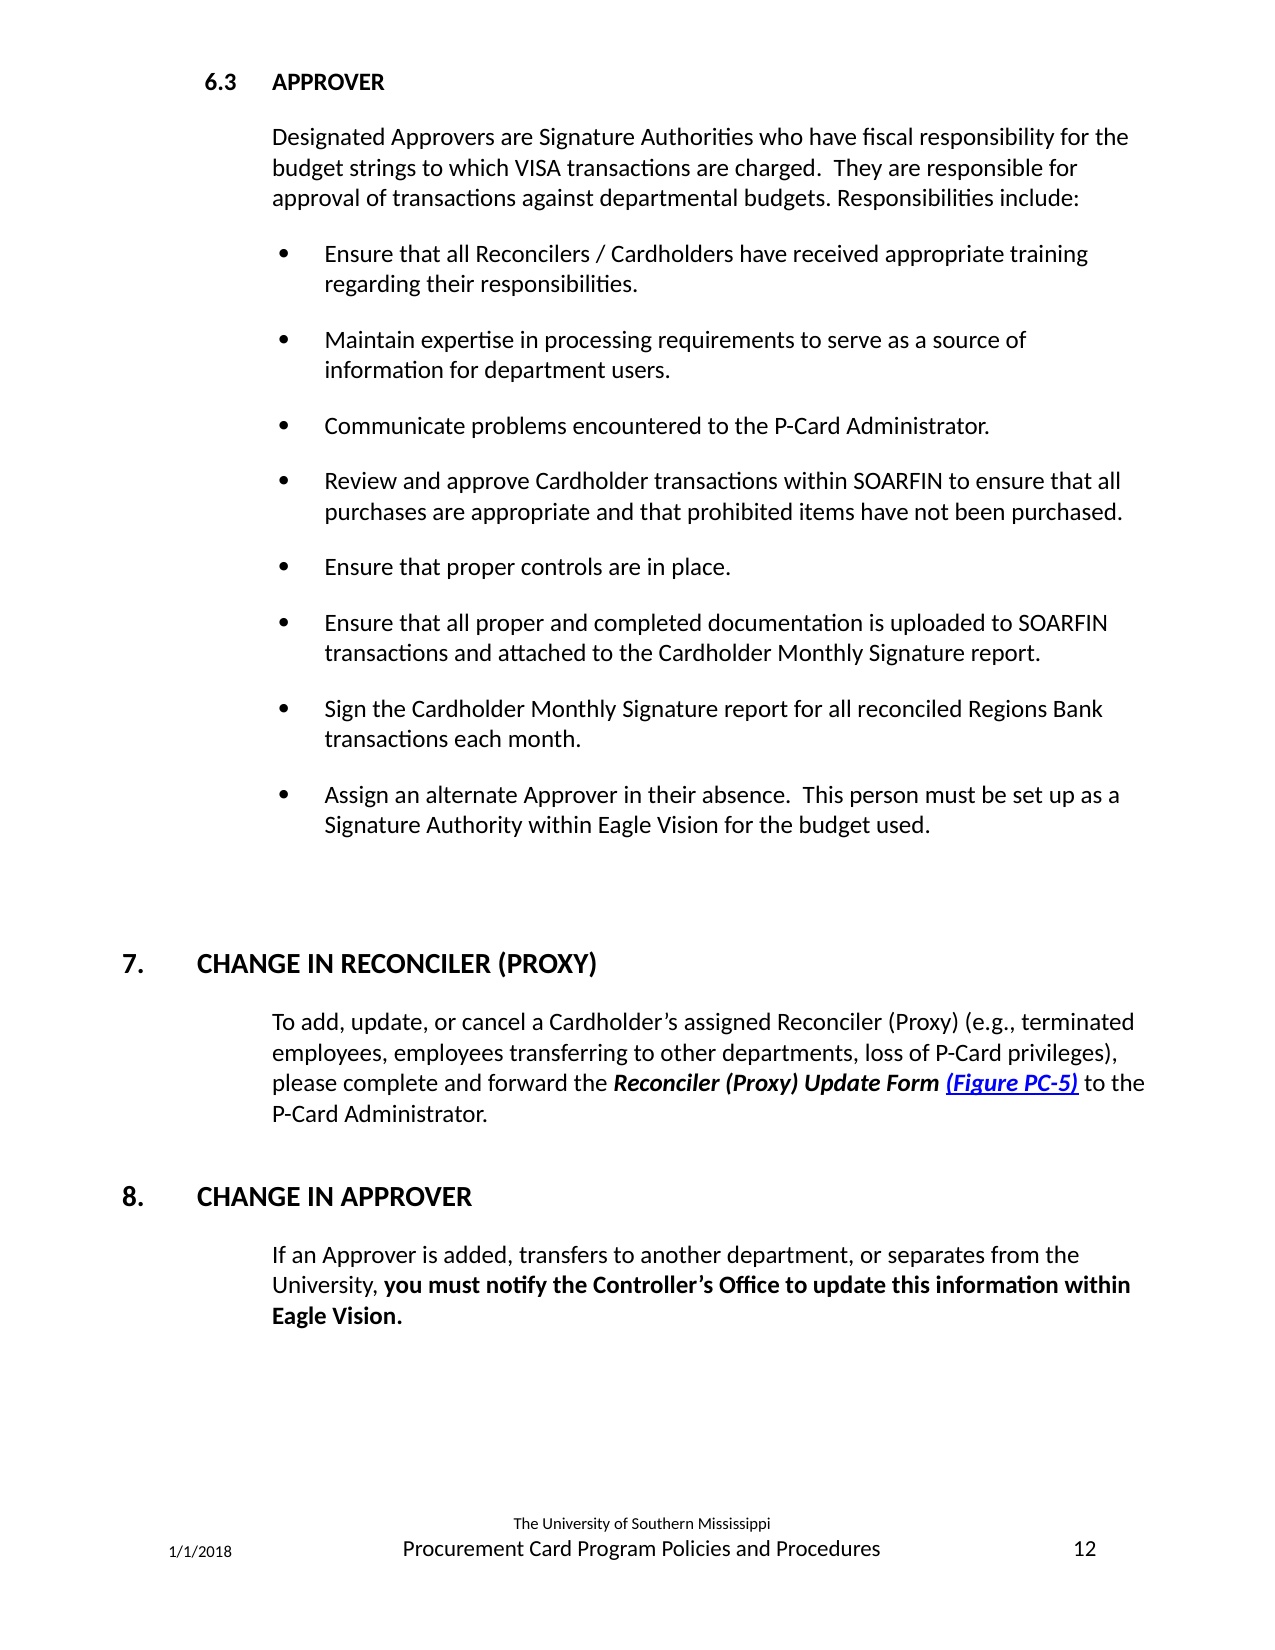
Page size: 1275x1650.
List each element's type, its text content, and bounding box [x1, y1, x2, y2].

subtitle Approver [204, 66, 1155, 96]
subtitle CHANGE IN APPROVER [122, 1178, 1155, 1214]
text Review and approve Cardholder transactions within SOARFIN to ensure that all purchases are appropriate and that prohibited items have not been purchased. [279, 465, 1147, 526]
subtitle CHANGE IN Reconciler (Proxy) [122, 946, 1155, 981]
text Assign an alternate Approver in their absence. This person must be set up as a Signature Authority within Eagle Vision for the budget used. [279, 779, 1147, 840]
text Ensure that proper controls are in place. [279, 551, 1147, 582]
text Designated Approvers are Signature Authorities who have fiscal responsibility for the budget strings to which VISA transactions are charged. They are responsible for approval of transactions against departmental budgets. Responsibilities include: [272, 121, 1147, 213]
text Ensure that all Reconcilers / Cardholders have received appropriate training regarding their responsibilities. [279, 238, 1147, 299]
text Maintain expertise in processing requirements to serve as a source of information for department users. [279, 324, 1147, 385]
text To add, update, or cancel a Cardholder’s assigned Reconciler (Proxy) (e.g., terminated employees, employees transferring to other departments, loss of P-Card privileges), please complete and forward the Reconciler (Proxy) Update Form (Figure PC-5) to the P-Card Administrator. [272, 1006, 1147, 1128]
text Ensure that all proper and completed documentation is uploaded to SOARFIN transactions and attached to the Cardholder Monthly Signature report. [279, 607, 1147, 668]
text Communicate problems encountered to the P-Card Administrator. [279, 410, 1147, 440]
text If an Approver is added, transfers to another department, or separates from the University, you must notify the Controller’s Office to update this information within Eagle Vision. [272, 1239, 1147, 1330]
text Sign the Cardholder Monthly Signature report for all reconciled Regions Bank transactions each month. [279, 693, 1147, 754]
